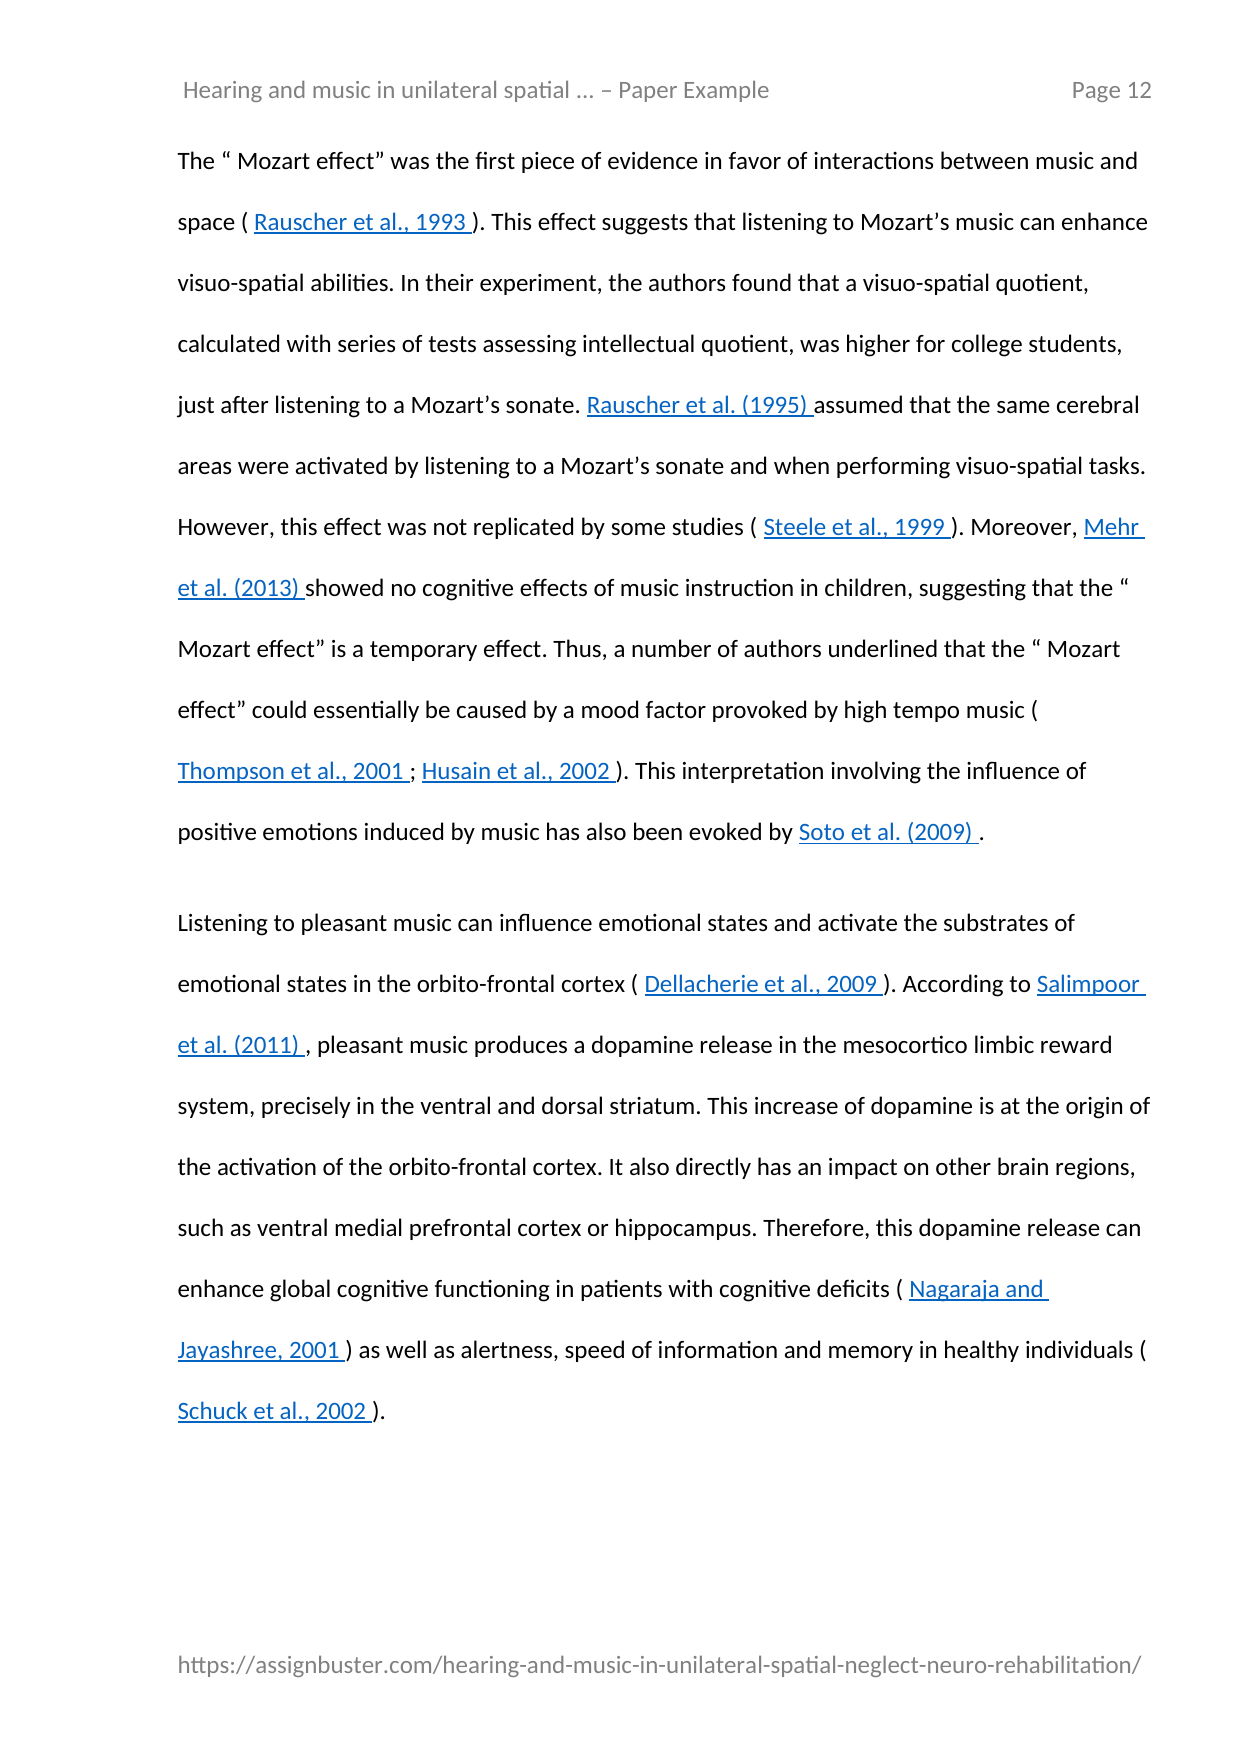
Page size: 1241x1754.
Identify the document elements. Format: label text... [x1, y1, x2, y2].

text The “ Mozart effect” was the first piece of evidence in favor of interactions between music and space ( Rauscher et al., 1993 ). This effect suggests that listening to Mozart’s music can enhance visuo-spatial abilities. In their experiment, the authors found that a visuo-spatial quotient, calculated with series of tests assessing intellectual quotient, was higher for college students, just after listening to a Mozart’s sonate. Rauscher et al. (1995) assumed that the same cerebral areas were activated by listening to a Mozart’s sonate and when performing visuo-spatial tasks. However, this effect was not replicated by some studies ( Steele et al., 1999 ). Moreover, Mehr et al. (2013) showed no cognitive effects of music instruction in children, suggesting that the “ Mozart effect” is a temporary effect. Thus, a number of authors underlined that the “ Mozart effect” could essentially be caused by a mood factor provoked by high tempo music ( Thompson et al., 2001 ; Husain et al., 2002 ). This interpretation involving the influence of positive emotions induced by music has also been evoked by Soto et al. (2009) . [177, 145, 1152, 847]
text Listening to pleasant music can influence emotional states and activate the substrates of emotional states in the orbito-frontal cortex ( Dellacherie et al., 2009 ). According to Salimpoor et al. (2011) , pleasant music produces a dopamine release in the mesocortico limbic reward system, precisely in the ventral and dorsal striatum. This increase of dopamine is at the origin of the activation of the orbito-frontal cortex. It also directly has an impact on other brain regions, such as ventral medial prefrontal cortex or hippocampus. Therefore, this dopamine release can enhance global cognitive functioning in patients with cognitive deficits ( Nagaraja and Jayashree, 2001 ) as well as alertness, speed of information and memory in healthy individuals ( Schuck et al., 2002 ). [177, 907, 1152, 1426]
